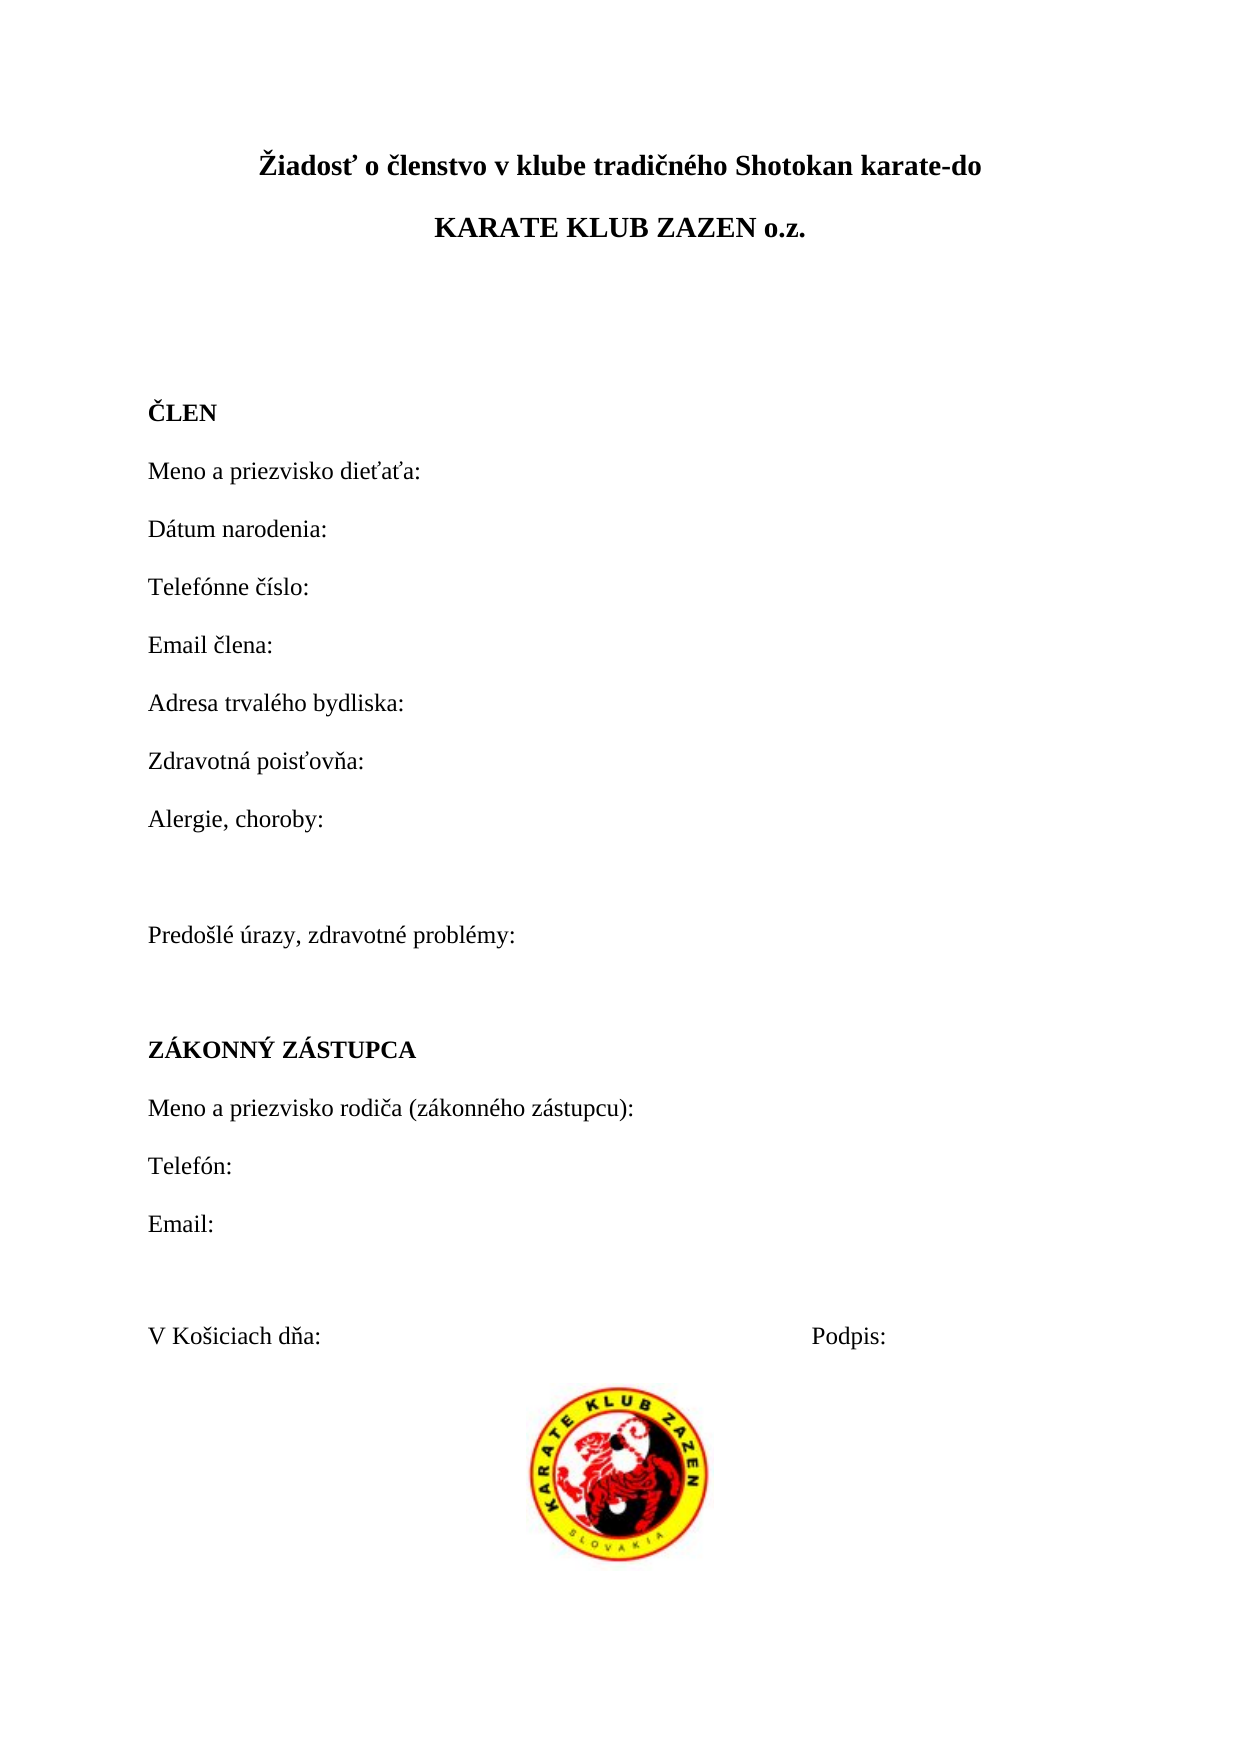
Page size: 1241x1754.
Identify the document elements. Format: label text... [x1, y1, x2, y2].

text Meno a priezvisko dieťaťa: [148, 456, 1093, 485]
text Meno a priezvisko rodiča (zákonného zástupcu): [148, 1093, 1093, 1122]
text Žiadosť o členstvo v klube tradičného Shotokan karate-do [148, 148, 1093, 181]
text V Košiciach dňa: Podpis: [148, 1321, 1093, 1350]
text Email: [148, 1209, 1093, 1238]
text Telefón: [148, 1151, 1093, 1180]
text Adresa trvalého bydliska: [148, 688, 1093, 717]
text Dátum narodenia: [148, 514, 1093, 543]
text Telefónne číslo: [148, 572, 1093, 601]
text Alergie, choroby: [148, 804, 1093, 833]
text ZÁKONNÝ ZÁSTUPCA [148, 1036, 1093, 1064]
text ČLEN [148, 398, 1093, 427]
text Email člena: [148, 630, 1093, 659]
picture [526, 1383, 714, 1571]
text KARATE KLUB ZAZEN o.z. [148, 210, 1093, 244]
text Zdravotná poisťovňa: [148, 746, 1093, 775]
text Predošlé úrazy, zdravotné problémy: [148, 920, 1093, 948]
